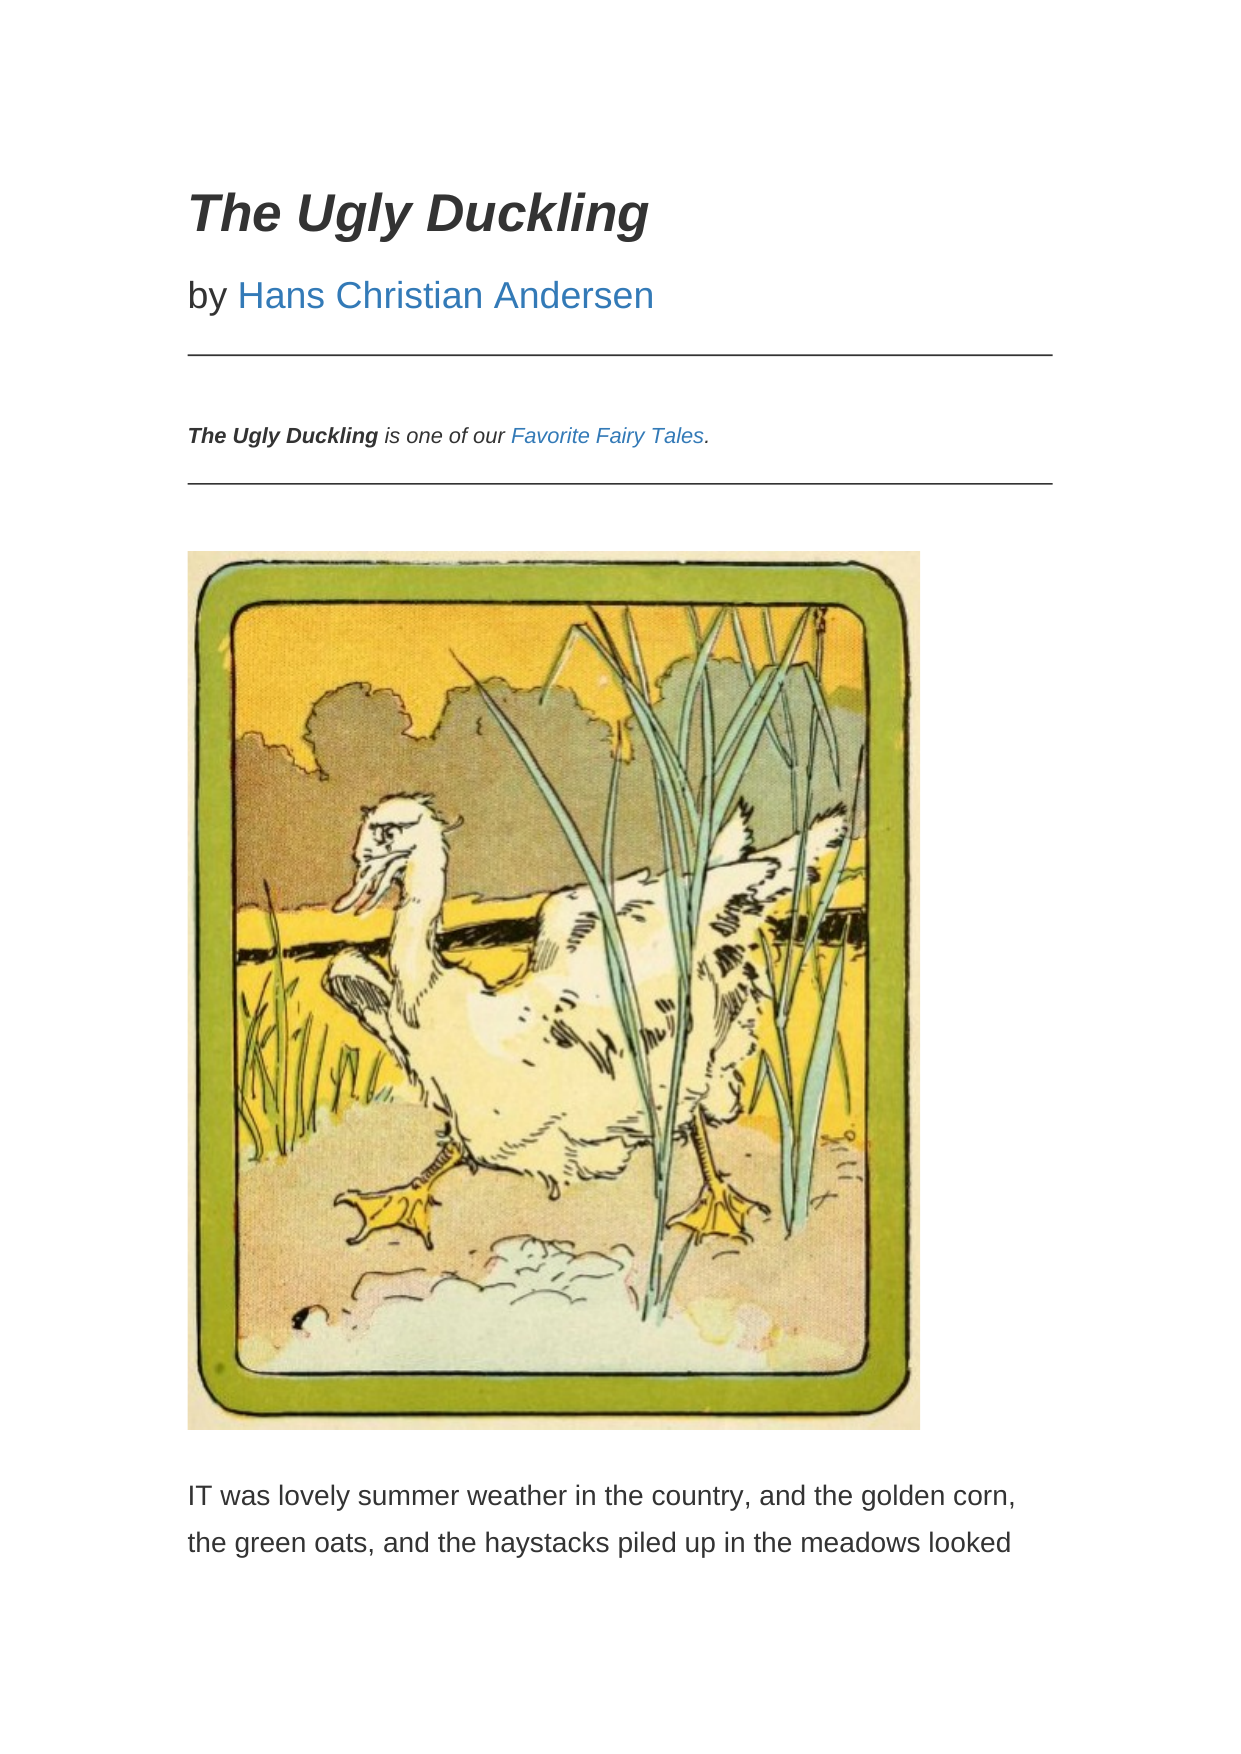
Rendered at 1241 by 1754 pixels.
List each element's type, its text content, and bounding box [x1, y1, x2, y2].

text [187, 1465, 1053, 1559]
picture [187, 551, 921, 1430]
text The Ugly Duckling is one of our Favorite Fairy Tales. [187, 423, 1053, 448]
subtitle The Ugly Duckling [187, 181, 1053, 242]
subtitle by Hans Christian Andersen [187, 274, 1053, 317]
